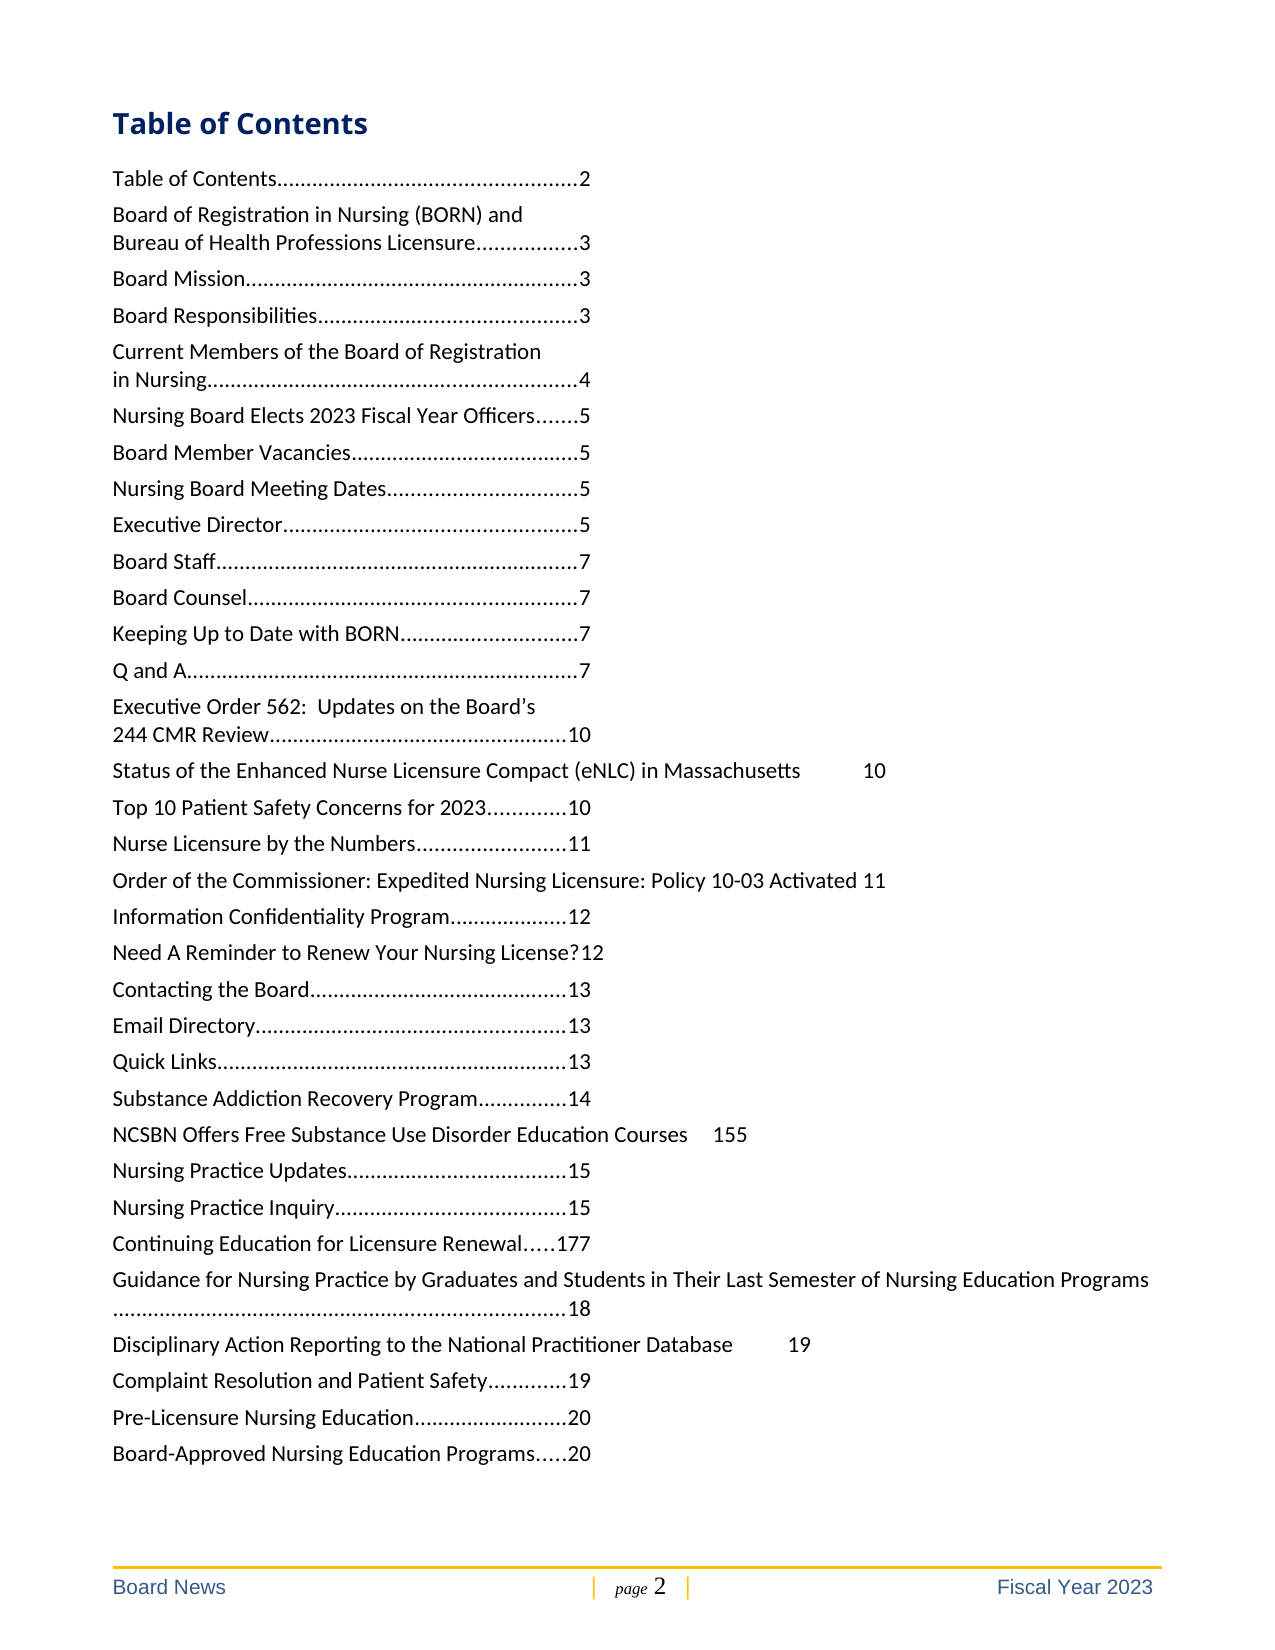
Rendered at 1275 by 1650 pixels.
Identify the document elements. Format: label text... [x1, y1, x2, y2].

text Board Member Vacancies 5 [112, 438, 1162, 466]
text Disciplinary Action Reporting to the National Practitioner Database 19 [112, 1330, 1162, 1358]
subtitle Table of Contents [112, 103, 1162, 143]
text Board Mission 3 [112, 264, 1162, 292]
text NCSBN Offers Free Substance Use Disorder Education Courses 155 [112, 1120, 1162, 1148]
text Executive Director 5 [112, 511, 1162, 538]
text Table of Contents 2 [112, 164, 1162, 192]
text Board of Registration in Nursing (BORN) and Bureau of Health Professions Licensure 3 [112, 200, 1162, 256]
text Need A Reminder to Renew Your Nursing License? 12 [112, 938, 1162, 966]
text Nursing Practice Updates 15 [112, 1157, 1162, 1184]
text Email Directory 13 [112, 1011, 1162, 1039]
text Complaint Resolution and Patient Safety 19 [112, 1366, 1162, 1394]
text Information Confidentiality Program 12 [112, 902, 1162, 930]
text Continuing Education for Licensure Renewal 177 [112, 1229, 1162, 1257]
text Current Members of the Board of Registration in Nursing 4 [112, 337, 1162, 393]
text Board Staff 7 [112, 547, 1162, 575]
text Quick Links 13 [112, 1047, 1162, 1076]
text Guidance for Nursing Practice by Graduates and Students in Their Last Semester of Nursing Education Programs 18 [112, 1266, 1162, 1322]
text Pre-Licensure Nursing Education 20 [112, 1403, 1162, 1431]
text Executive Order 562: Updates on the Board’s 244 CMR Review 10 [112, 692, 1162, 748]
text Order of the Commissioner: Expedited Nursing Licensure: Policy 10-03 Activated 11 [112, 866, 1162, 894]
text Nursing Practice Inquiry 15 [112, 1193, 1162, 1221]
text Status of the Enhanced Nurse Licensure Compact (eNLC) in Massachusetts 10 [112, 757, 1162, 785]
text Q and A 7 [112, 656, 1162, 684]
text Nurse Licensure by the Numbers 11 [112, 829, 1162, 857]
text Substance Addiction Recovery Program 14 [112, 1084, 1162, 1112]
text Board Responsibilities 3 [112, 301, 1162, 329]
text Board-Approved Nursing Education Programs 20 [112, 1439, 1162, 1467]
text Board Counsel 7 [112, 583, 1162, 611]
text Contacting the Board 13 [112, 975, 1162, 1003]
text Keeping Up to Date with BORN 7 [112, 619, 1162, 648]
text Nursing Board Elects 2023 Fiscal Year Officers 5 [112, 401, 1162, 429]
text Top 10 Patient Safety Concerns for 2023 10 [112, 793, 1162, 821]
text Nursing Board Meeting Dates 5 [112, 474, 1162, 502]
